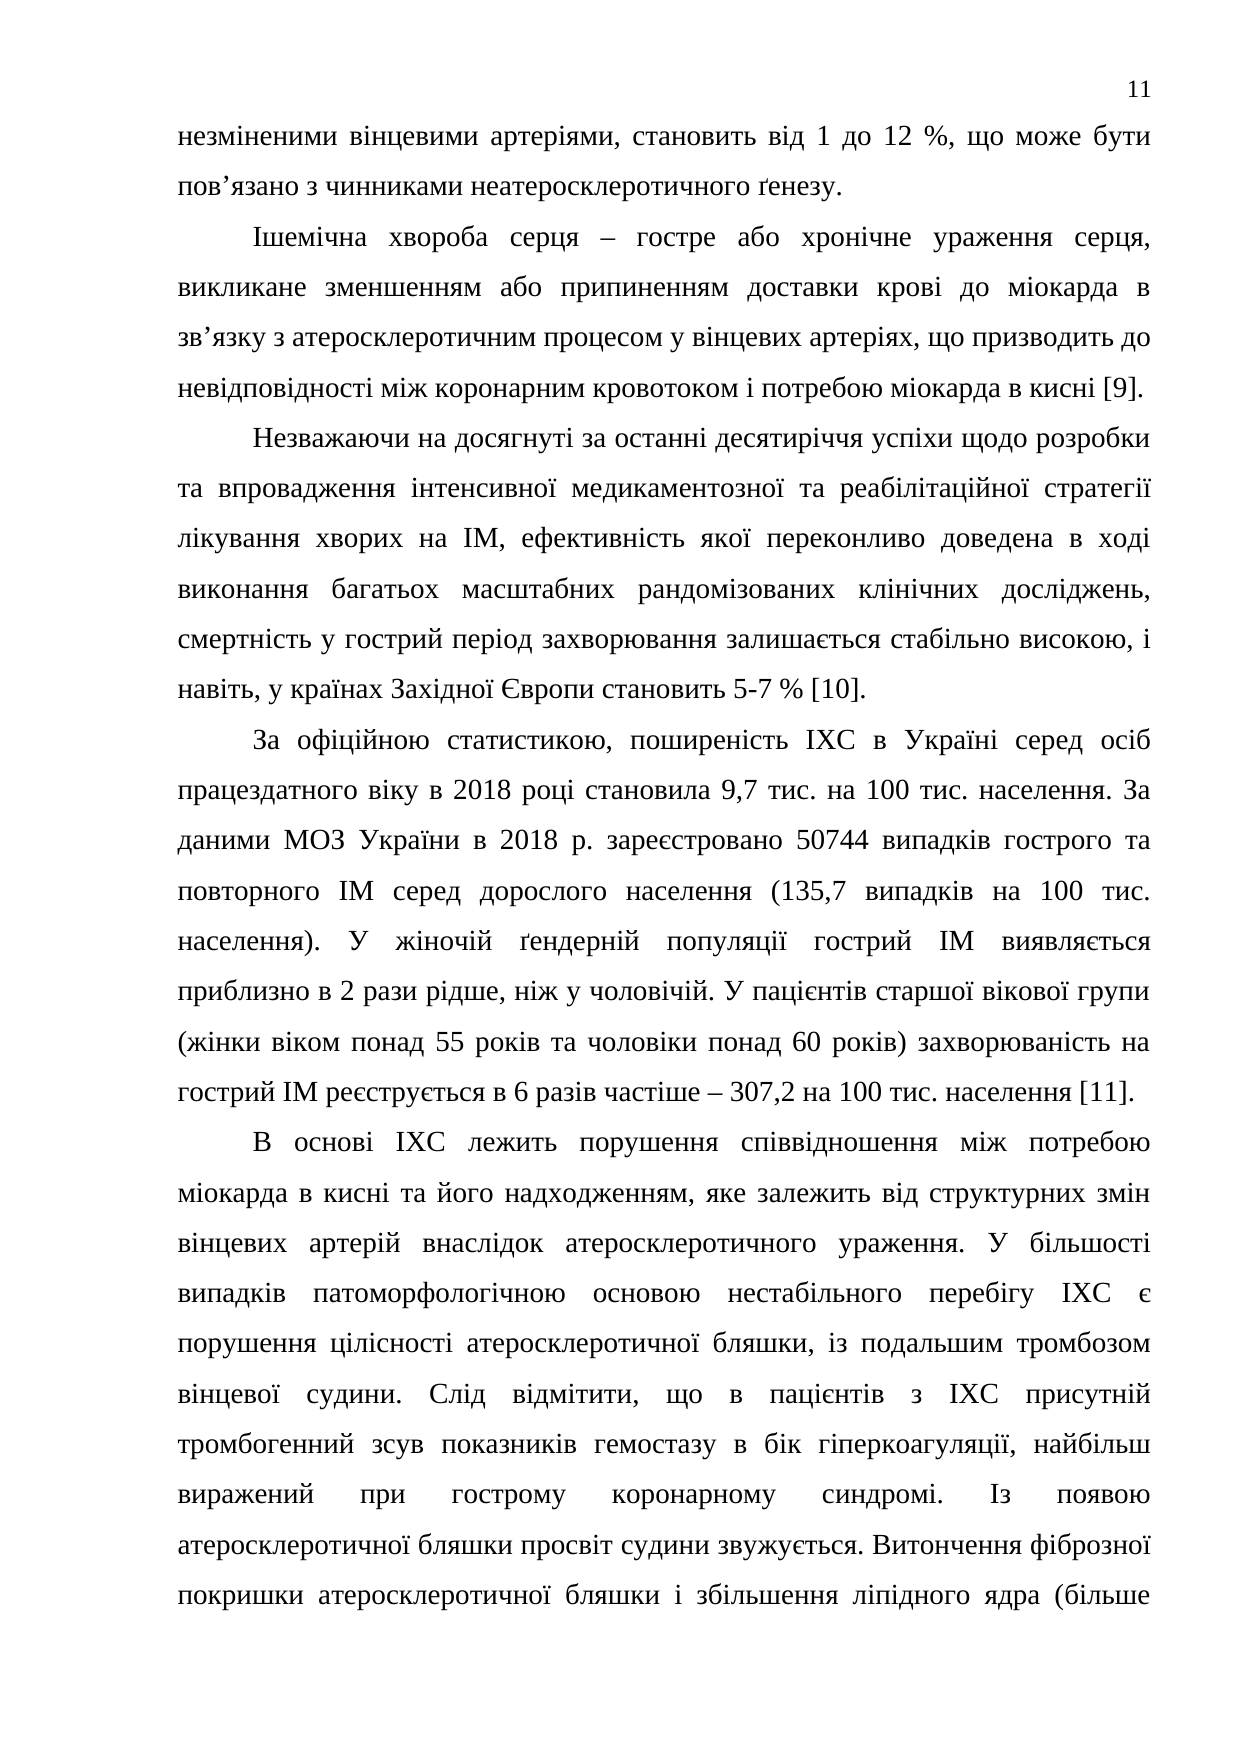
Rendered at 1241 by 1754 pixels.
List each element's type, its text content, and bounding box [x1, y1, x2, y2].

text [177, 1124, 1152, 1611]
text За офіційною статистикою, поширеність ІХС в Україні серед осіб працездатного віку в 2018 році становила 9,7 тис. на 100 тис. населення. За даними МОЗ України в 2018 р. зареєстровано 50744 випадків гострого та повторного ІМ серед дорослого населення (135,7 випадків на 100 тис. населення). У жіночій ґендерній популяції гострий ІМ виявляється приблизно в 2 рази рідше, ніж у чоловічій. У пацієнтів старшої вікової групи (жінки віком понад 55 років та чоловіки понад 60 років) захворюваність на гострий ІМ реєструється в 6 разів частіше – 307,2 на 100 тис. населення [11]. [177, 722, 1152, 1108]
text Ішемічна хвороба серця – гостре або хронічне ураження серця, викликане зменшенням або припиненням доставки крові до міокарда в зв’язку з атеросклеротичним процесом у вінцевих артеріях, що призводить до невідповідності між коронарним кровотоком і потребою міокарда в кисні [9]. [177, 219, 1152, 403]
text Незважаючи на досягнуті за останні десятиріччя успіхи щодо розробки та впровадження інтенсивної медикаментозної та реабілітаційної стратегії лікування хворих на ІМ, ефективність якої переконливо доведена в ході виконання багатьох масштабних рандомізованих клінічних досліджень, смертність у гострий період захворювання залишається стабільно високою, і навіть, у країнах Західної Європи становить 5-7 % [10]. [177, 420, 1152, 705]
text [177, 118, 1152, 202]
